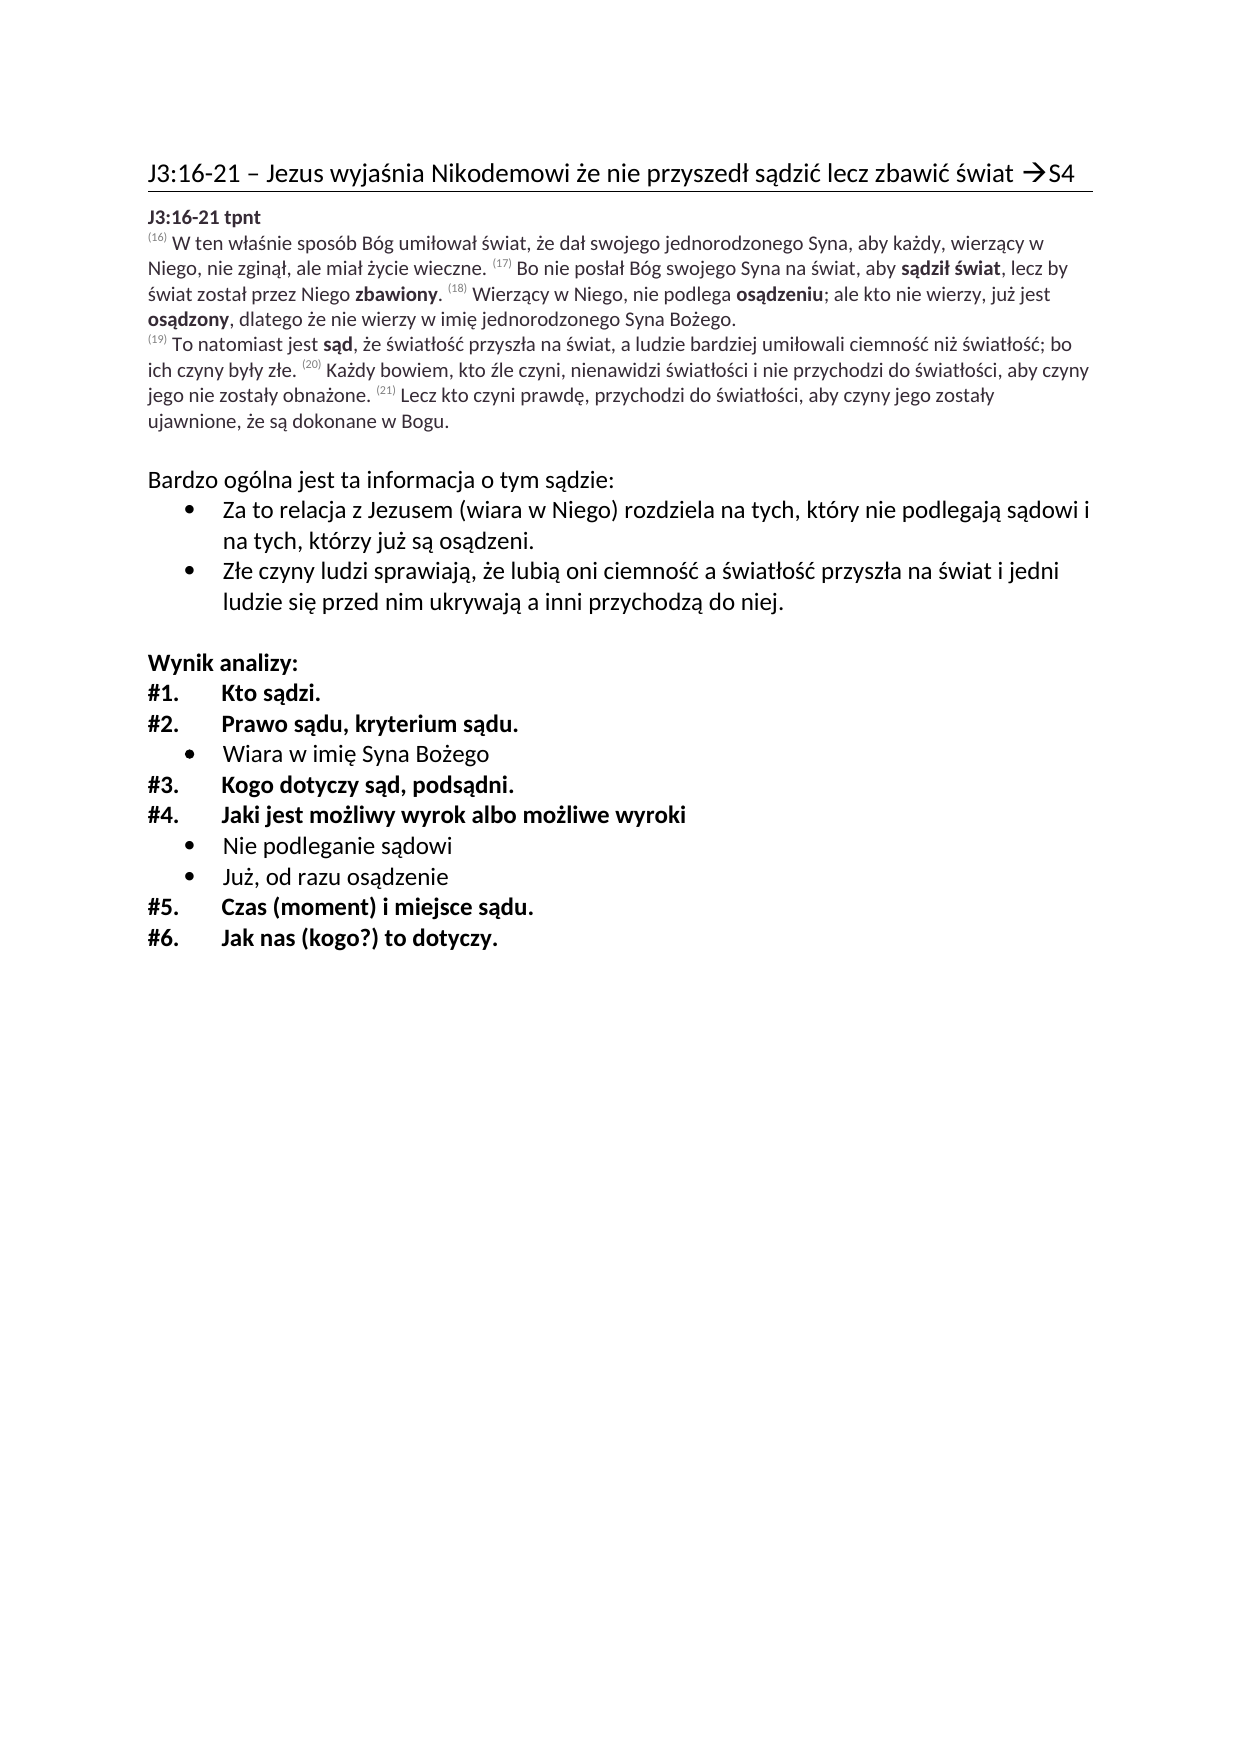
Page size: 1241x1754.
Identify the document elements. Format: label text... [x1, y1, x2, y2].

text #3. Kogo dotyczy sąd, podsądni. [148, 769, 1093, 799]
subtitle J3:16-21 – Jezus wyjaśnia Nikodemowi że nie przyszedł sądzić lecz zbawić świat S4 [148, 156, 1093, 191]
text #6. Jak nas (kogo?) to dotyczy. [148, 922, 1093, 952]
list Już, od razu osądzenie [185, 861, 1093, 891]
text #4. Jaki jest możliwy wyrok albo możliwe wyroki [148, 799, 1093, 830]
text #2. Prawo sądu, kryterium sądu. [148, 708, 1093, 738]
list Za to relacja z Jezusem (wiara w Niego) rozdziela na tych, który nie podlegają sądowi i na tych, którzy już są osądzeni. [185, 494, 1093, 555]
list Złe czyny ludzi sprawiają, że lubią oni ciemność a światłość przyszła na świat i jedni ludzie się przed nim ukrywają a inni przychodzą do niej. [185, 555, 1093, 616]
list Wiara w imię Syna Bożego [185, 738, 1093, 769]
list Nie podleganie sądowi [185, 830, 1093, 861]
text J3:16-21 tpnt (16) W ten właśnie sposób Bóg umiłował świat, że dał swojego jednorodzonego Syna, aby każdy, wierzący w Niego, nie zginął, ale miał życie wieczne. (17) Bo nie posłał Bóg swojego Syna na świat, aby sądził świat, lecz by świat został przez Niego zbawiony. (18) Wierzący w Niego, nie podlega osądzeniu; ale kto nie wierzy, już jest osądzony, dlatego że nie wierzy w imię jednorodzonego Syna Bożego. (19) To natomiast jest sąd, że światłość przyszła na świat, a ludzie bardziej umiłowali ciemność niż światłość; bo ich czyny były złe. (20) Każdy bowiem, kto źle czyni, nienawidzi światłości i nie przychodzi do światłości, aby czyny jego nie zostały obnażone. (21) Lecz kto czyni prawdę, przychodzi do światłości, aby czyny jego zostały ujawnione, że są dokonane w Bogu. [148, 204, 1093, 433]
text Bardzo ogólna jest ta informacja o tym sądzie: [148, 464, 1093, 494]
text #1. Kto sądzi. [148, 677, 1093, 708]
text #5. Czas (moment) i miejsce sądu. [148, 891, 1093, 922]
text Wynik analizy: [148, 647, 1093, 677]
